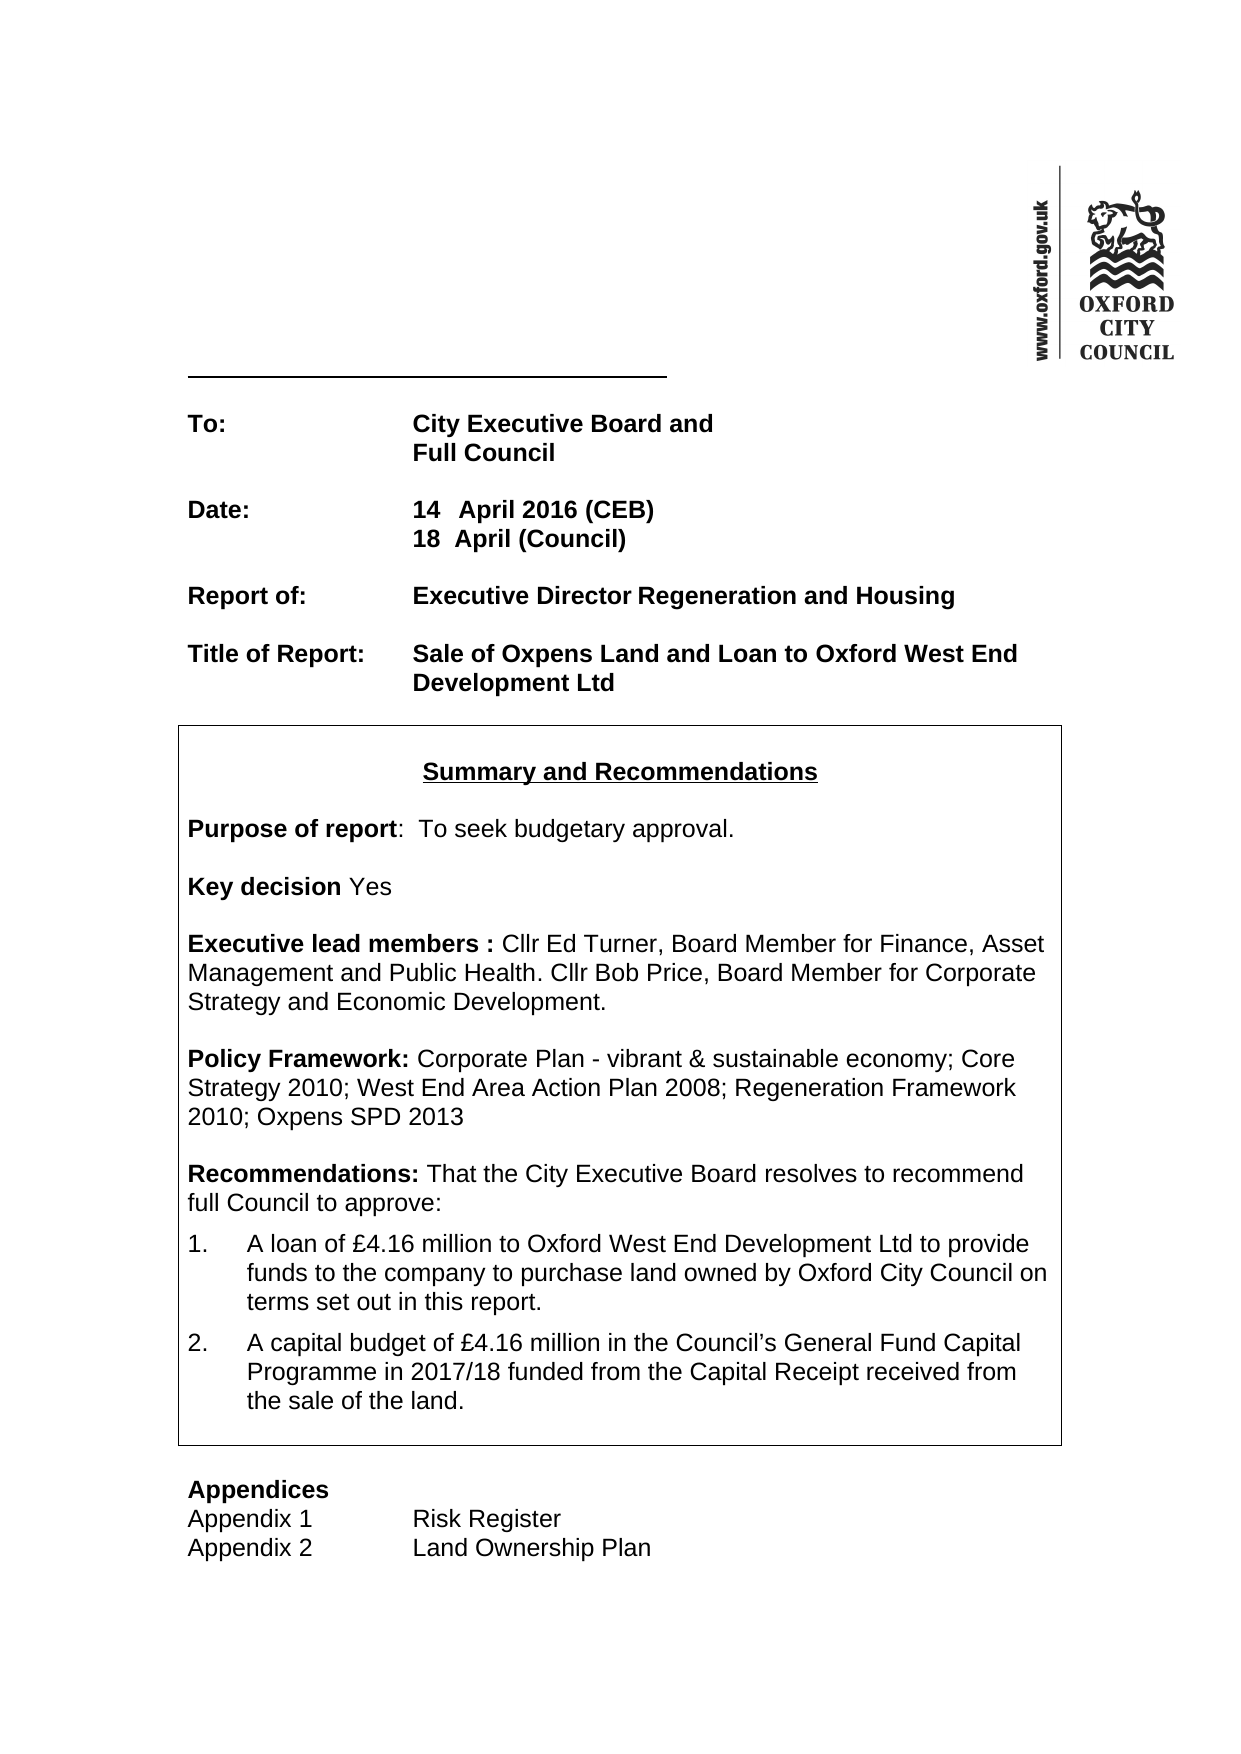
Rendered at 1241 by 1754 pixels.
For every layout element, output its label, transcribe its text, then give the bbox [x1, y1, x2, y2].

text Report of: Executive Director Regeneration and Housing [187, 581, 1053, 610]
text Appendices [187, 1475, 1053, 1504]
text Full Council [187, 437, 1053, 466]
text 1. A loan of £4.16 million to Oxford West End Development Ltd to provide funds to the company to purchase land owned by Oxford City Council on terms set out in this report. [179, 1226, 1061, 1316]
text To: City Executive Board and [187, 409, 1053, 437]
subtitle Summary and Recommendations [187, 757, 1053, 786]
text Appendix 1 Risk Register [187, 1504, 1053, 1532]
text Policy Framework: Corporate Plan - vibrant & sustainable economy; Core Strategy 2010; West End Area Action Plan 2008; Regeneration Framework 2010; Oxpens SPD 2013 [187, 1044, 1053, 1131]
text Recommendations: That the City Executive Board resolves to recommend full Council to approve: [187, 1159, 1053, 1217]
text Date: 14 April 2016 (CEB) [187, 495, 1053, 524]
text 18 April (Council) [187, 524, 1053, 552]
text Appendix 2 Land Ownership Plan [187, 1532, 1053, 1561]
text Executive lead members : Cllr Ed Turner, Board Member for Finance, Asset Management and Public Health. Cllr Bob Price, Board Member for Corporate Strategy and Economic Development. [187, 929, 1053, 1016]
subtitle Key decision Yes [187, 872, 1053, 901]
text Purpose of report: To seek budgetary approval. [187, 814, 1053, 843]
text Title of Report: Sale of Oxpens Land and Loan to Oxford West End Development Ltd [187, 639, 1053, 696]
text 2. A capital budget of £4.16 million in the Council’s General Fund Capital Programme in 2017/18 funded from the Capital Receipt received from the sale of the land. [179, 1325, 1061, 1414]
picture [1027, 160, 1181, 367]
